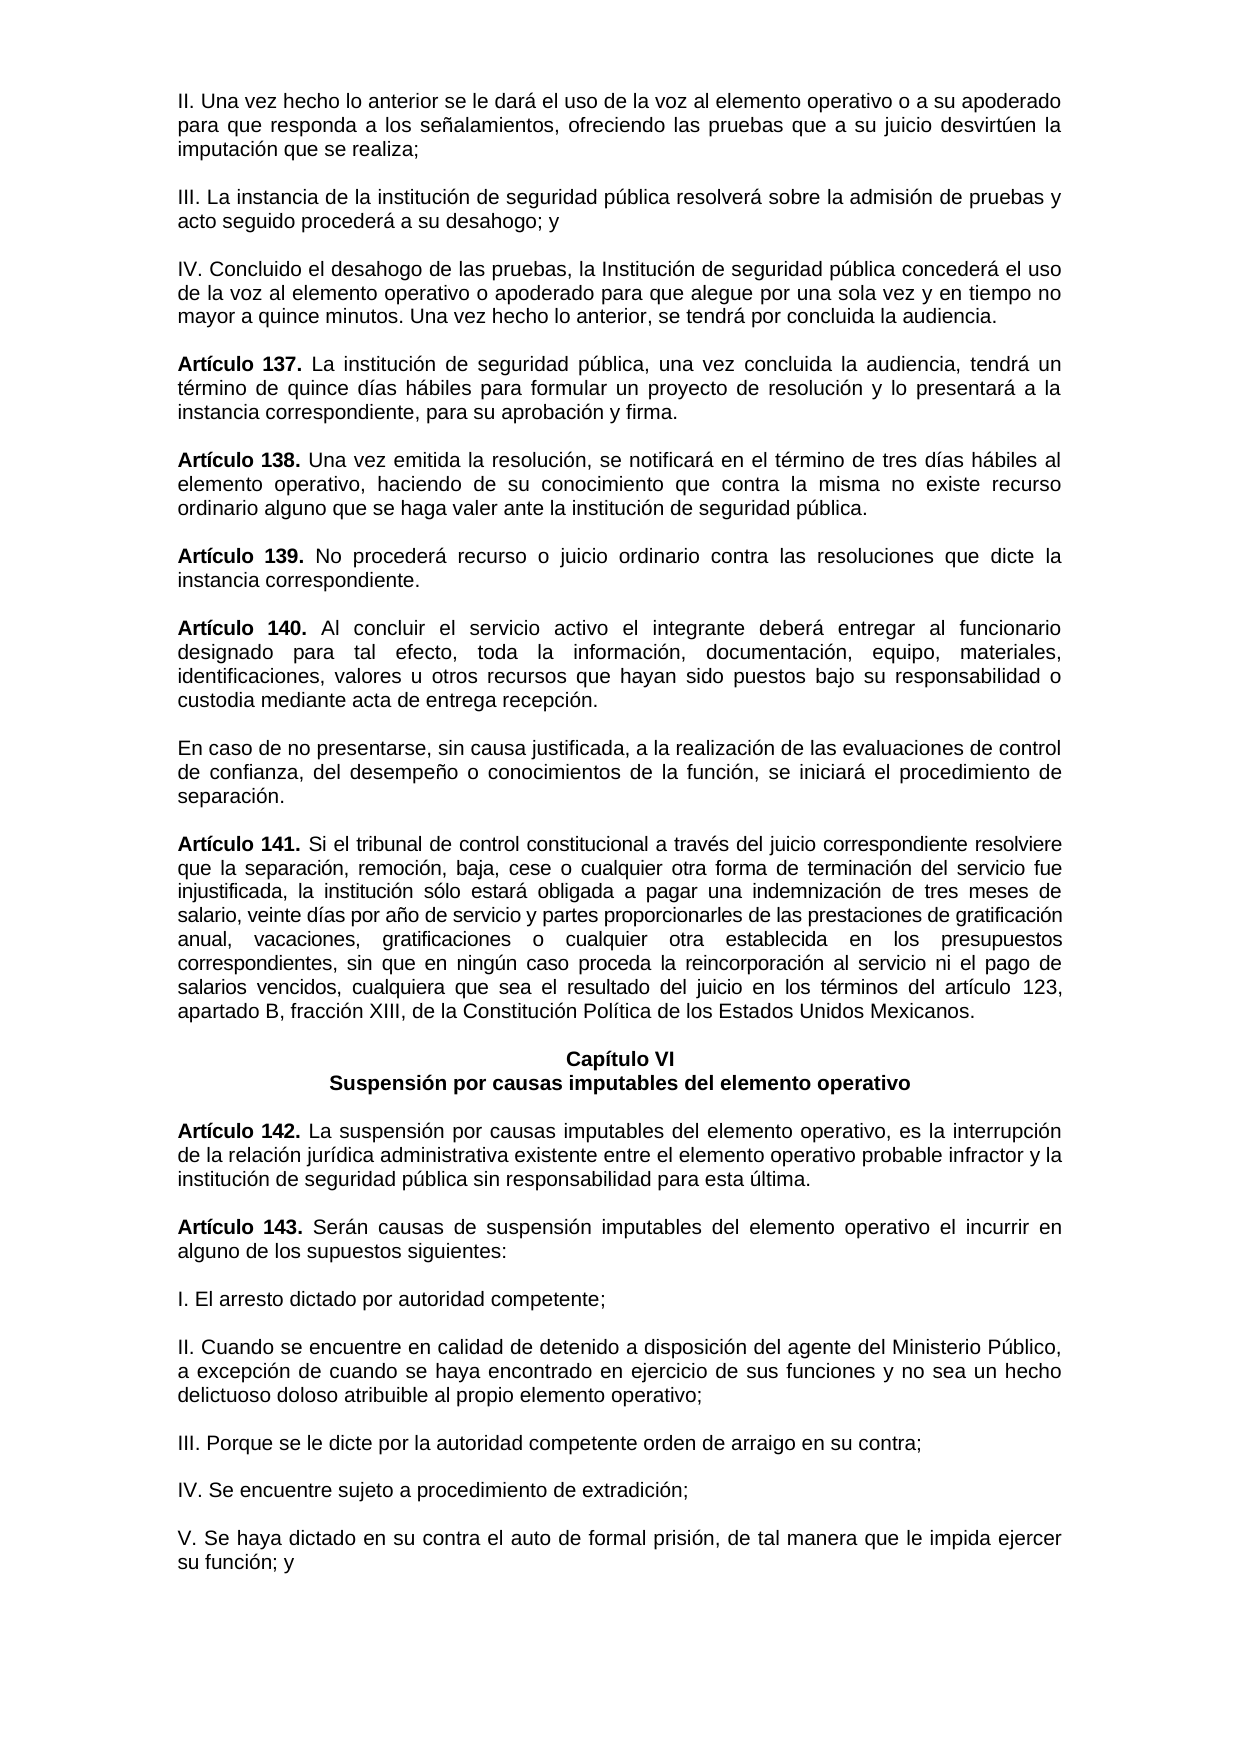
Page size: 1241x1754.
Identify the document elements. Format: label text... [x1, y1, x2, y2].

text V. Se haya dictado en su contra el auto de formal prisión, de tal manera que le impida ejercer su función; y [177, 1526, 1063, 1574]
text Artículo 140. Al concluir el servicio activo el integrante deberá entregar al funcionario designado para tal efecto, toda la información, documentación, equipo, materiales, identificaciones, valores u otros recursos que hayan sido puestos bajo su responsabilidad o custodia mediante acta de entrega recepción. [177, 616, 1063, 712]
text III. Porque se le dicte por la autoridad competente orden de arraigo en su contra; [177, 1430, 1063, 1454]
text II. Una vez hecho lo anterior se le dará el uso de la voz al elemento operativo o a su apoderado para que responda a los señalamientos, ofreciendo las pruebas que a su juicio desvirtúen la imputación que se realiza; [177, 89, 1063, 161]
text Artículo 143. Serán causas de suspensión imputables del elemento operativo el incurrir en alguno de los supuestos siguientes: [177, 1215, 1063, 1263]
text I. El arresto dictado por autoridad competente; [177, 1287, 1063, 1311]
text Artículo 138. Una vez emitida la resolución, se notificará en el término de tres días hábiles al elemento operativo, haciendo de su conocimiento que contra la misma no existe recurso ordinario alguno que se haga valer ante la institución de seguridad pública. [177, 448, 1063, 520]
text IV. Concluido el desahogo de las pruebas, de seguridad pública concederá el uso de la voz al elemento operativo o apoderado para que alegue por una sola vez y en tiempo no mayor a quince minutos. Una vez hecho lo anterior, se tendrá por concluida la audiencia. [177, 256, 1063, 328]
text II. Cuando se encuentre en calidad de detenido a disposición del agente del Ministerio Público, a excepción de cuando se haya encontrado en ejercicio de sus funciones y no sea un hecho delictuoso doloso atribuible al propio elemento operativo; [177, 1334, 1063, 1406]
text IV. Se encuentre sujeto a procedimiento de extradición; [177, 1478, 1063, 1502]
text Artículo 139. No procederá recurso o juicio ordinario contra las resoluciones que dicte la instancia correspondiente. [177, 544, 1063, 592]
text Artículo 137. La institución de seguridad pública, una vez concluida la audiencia, tendrá un término de quince días hábiles para formular un proyecto de resolución y lo presentará a la instancia correspondiente, para su aprobación y firma. [177, 352, 1063, 424]
text Capítulo VI [177, 1047, 1063, 1071]
text Suspensión por causas imputables del elemento operativo [177, 1071, 1063, 1095]
text Artículo 142. La suspensión por causas imputables del elemento operativo, es la interrupción de la relación jurídica administrativa existente entre el elemento operativo probable infractor y la institución de seguridad pública sin responsabilidad para esta última. [177, 1119, 1063, 1191]
text Artículo 141. Si el tribunal de control constitucional a través del juicio correspondiente resolviere que la separación, remoción, baja, cese o cualquier otra forma de terminación del servicio fue injustificada, la institución sólo estará obligada a pagar una indemnización de tres meses de salario, veinte días por año de servicio y partes proporcionarles de las prestaciones de gratificación anual, vacaciones, gratificaciones o cualquier otra establecida en los presupuestos correspondientes, sin que en ningún caso proceda la reincorporación al servicio ni el pago de salarios vencidos, cualquiera que sea el resultado del juicio en los términos del artículo 123, apartado B, fracción XIII, de de los Estados Unidos Mexicanos. [177, 831, 1063, 1023]
text III. La instancia de la institución de seguridad pública resolverá sobre la admisión de pruebas y acto seguido procederá a su desahogo; y [177, 184, 1063, 232]
text En caso de no presentarse, sin causa justificada, a la realización de las evaluaciones de control de confianza, del desempeño o conocimientos de la función, se iniciará el procedimiento de separación. [177, 736, 1063, 807]
